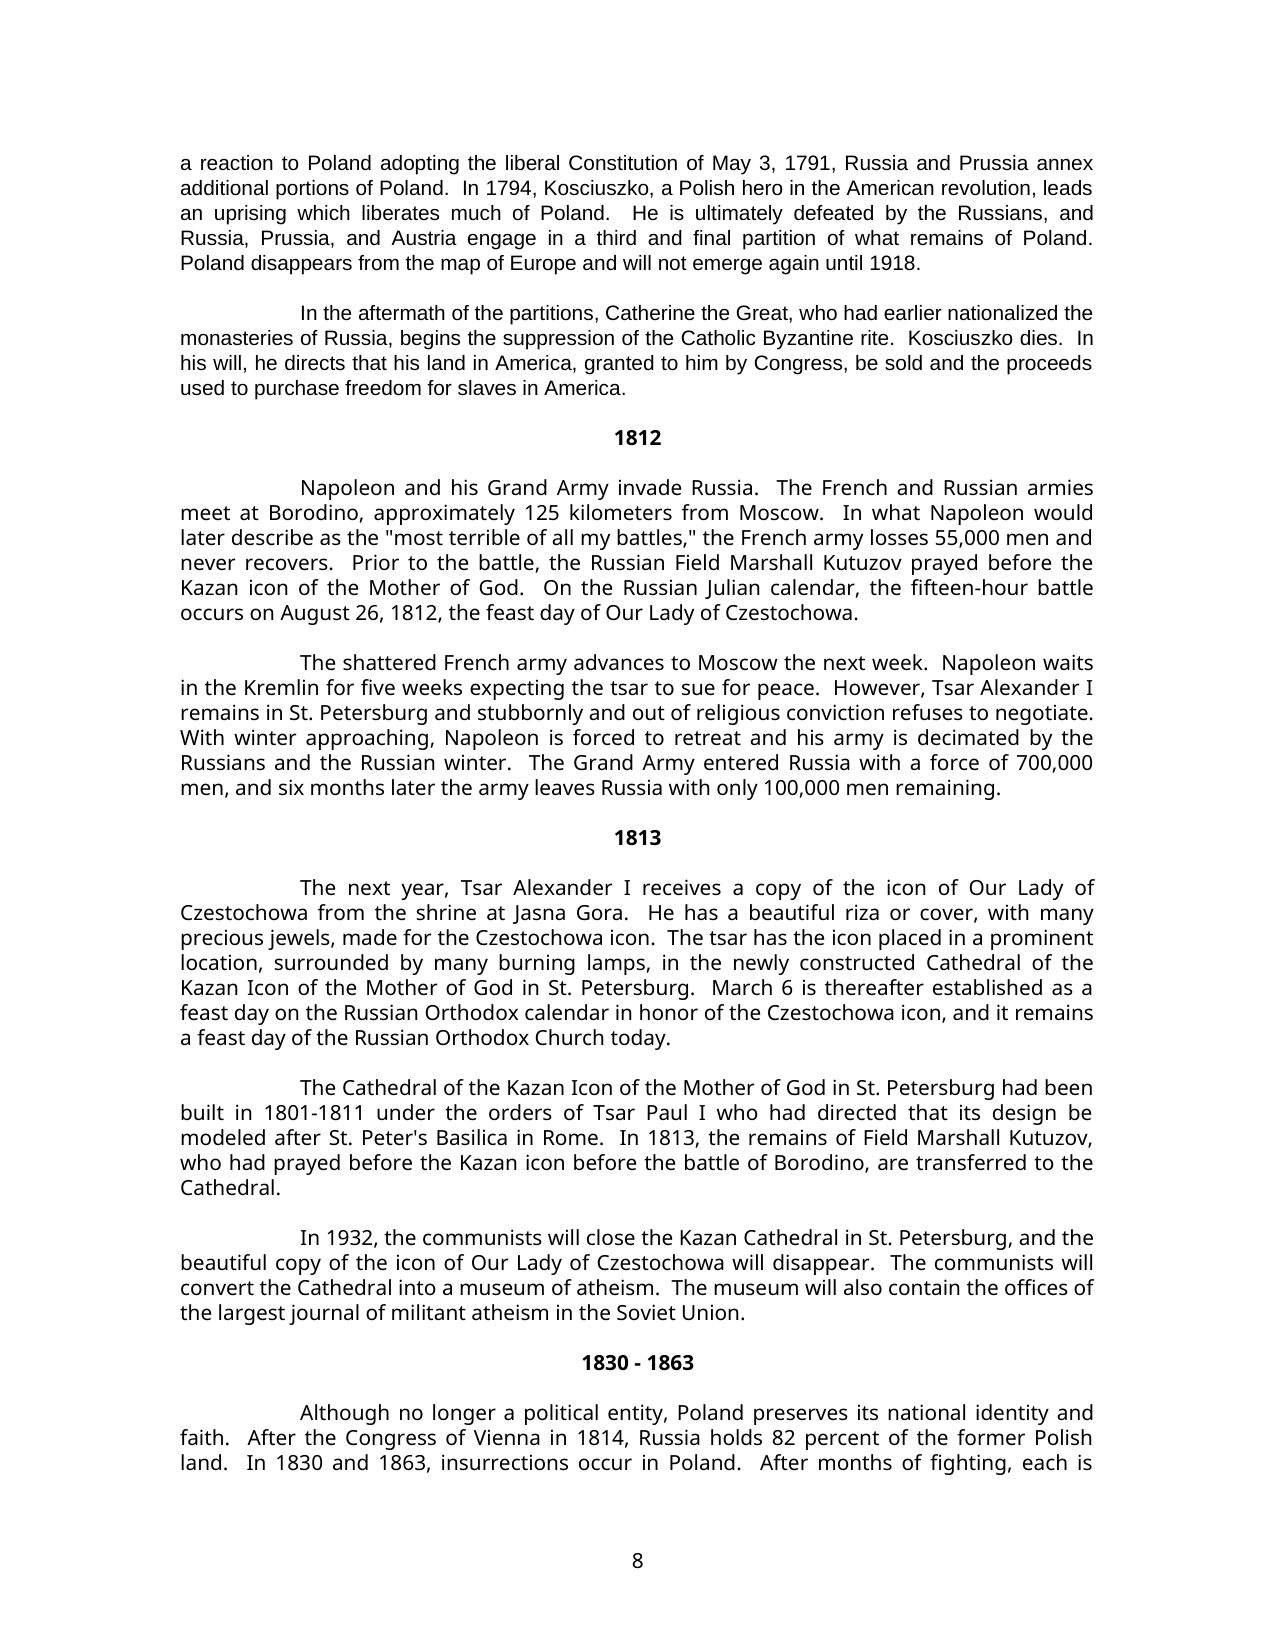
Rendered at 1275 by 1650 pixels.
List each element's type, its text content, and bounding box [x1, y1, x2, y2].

text In the aftermath of the partitions, Catherine the Great, who had earlier nationalized the monasteries of Russia, begins the suppression of the Catholic Byzantine rite. Kosciuszko dies. In his will, he directs that his land in America, granted to him by Congress, be sold and the proceeds used to purchase freedom for slaves in America. [180, 300, 1095, 400]
text The shattered French army advances to Moscow the next week. Napoleon waits in the Kremlin for five weeks expecting the tsar to sue for peace. However, Tsar Alexander I remains in St. Petersburg and stubbornly and out of religious conviction refuses to negotiate. With winter approaching, Napoleon is forced to retreat and his army is decimated by the Russians and the Russian winter. The Grand Army entered Russia with a force of 700,000 men, and six months later the army leaves Russia with only 100,000 men remaining. [180, 650, 1095, 800]
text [180, 150, 1095, 275]
text 1830 - 1863 [180, 1350, 1095, 1375]
text In 1932, the communists will close the Kazan Cathedral in St. Petersburg, and the beautiful copy of the icon of Our Lady of Czestochowa will disappear. The communists will convert the Cathedral into a museum of atheism. The museum will also contain the offices of the largest journal of militant atheism in the Soviet Union. [180, 1225, 1095, 1325]
text 1812 [180, 425, 1095, 450]
text 1813 [180, 825, 1095, 850]
text Napoleon and his Grand Army invade Russia. The French and Russian armies meet at Borodino, approximately 125 kilometers from Moscow. In what Napoleon would later describe as the "most terrible of all my battles," the French army losses 55,000 men and never recovers. Prior to the battle, the Russian Field Marshall Kutuzov prayed before the Kazan icon of the Mother of God. On the Russian Julian calendar, the fifteen-hour battle occurs on August 26, 1812, the feast day of Our Lady of Czestochowa. [180, 475, 1095, 625]
text The next year, Tsar Alexander I receives a copy of the icon of Our Lady of Czestochowa from the shrine at Jasna Gora. He has a beautiful riza or cover, with many precious jewels, made for the Czestochowa icon. The tsar has the icon placed in a prominent location, surrounded by many burning lamps, in the newly constructed Cathedral of the Kazan Icon of the Mother of God in St. Petersburg. March 6 is thereafter established as a feast day on the Russian Orthodox calendar in honor of the Czestochowa icon, and it remains a feast day of the Russian Orthodox Church today. [180, 875, 1095, 1050]
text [180, 1400, 1095, 1475]
text The Cathedral of the Kazan Icon of the Mother of God in St. Petersburg had been built in 1801-1811 under the orders of Tsar Paul I who had directed that its design be modeled after St. Peter's Basilica in Rome. In 1813, the remains of Field Marshall Kutuzov, who had prayed before the Kazan icon before the battle of Borodino, are transferred to the Cathedral. [180, 1075, 1095, 1200]
